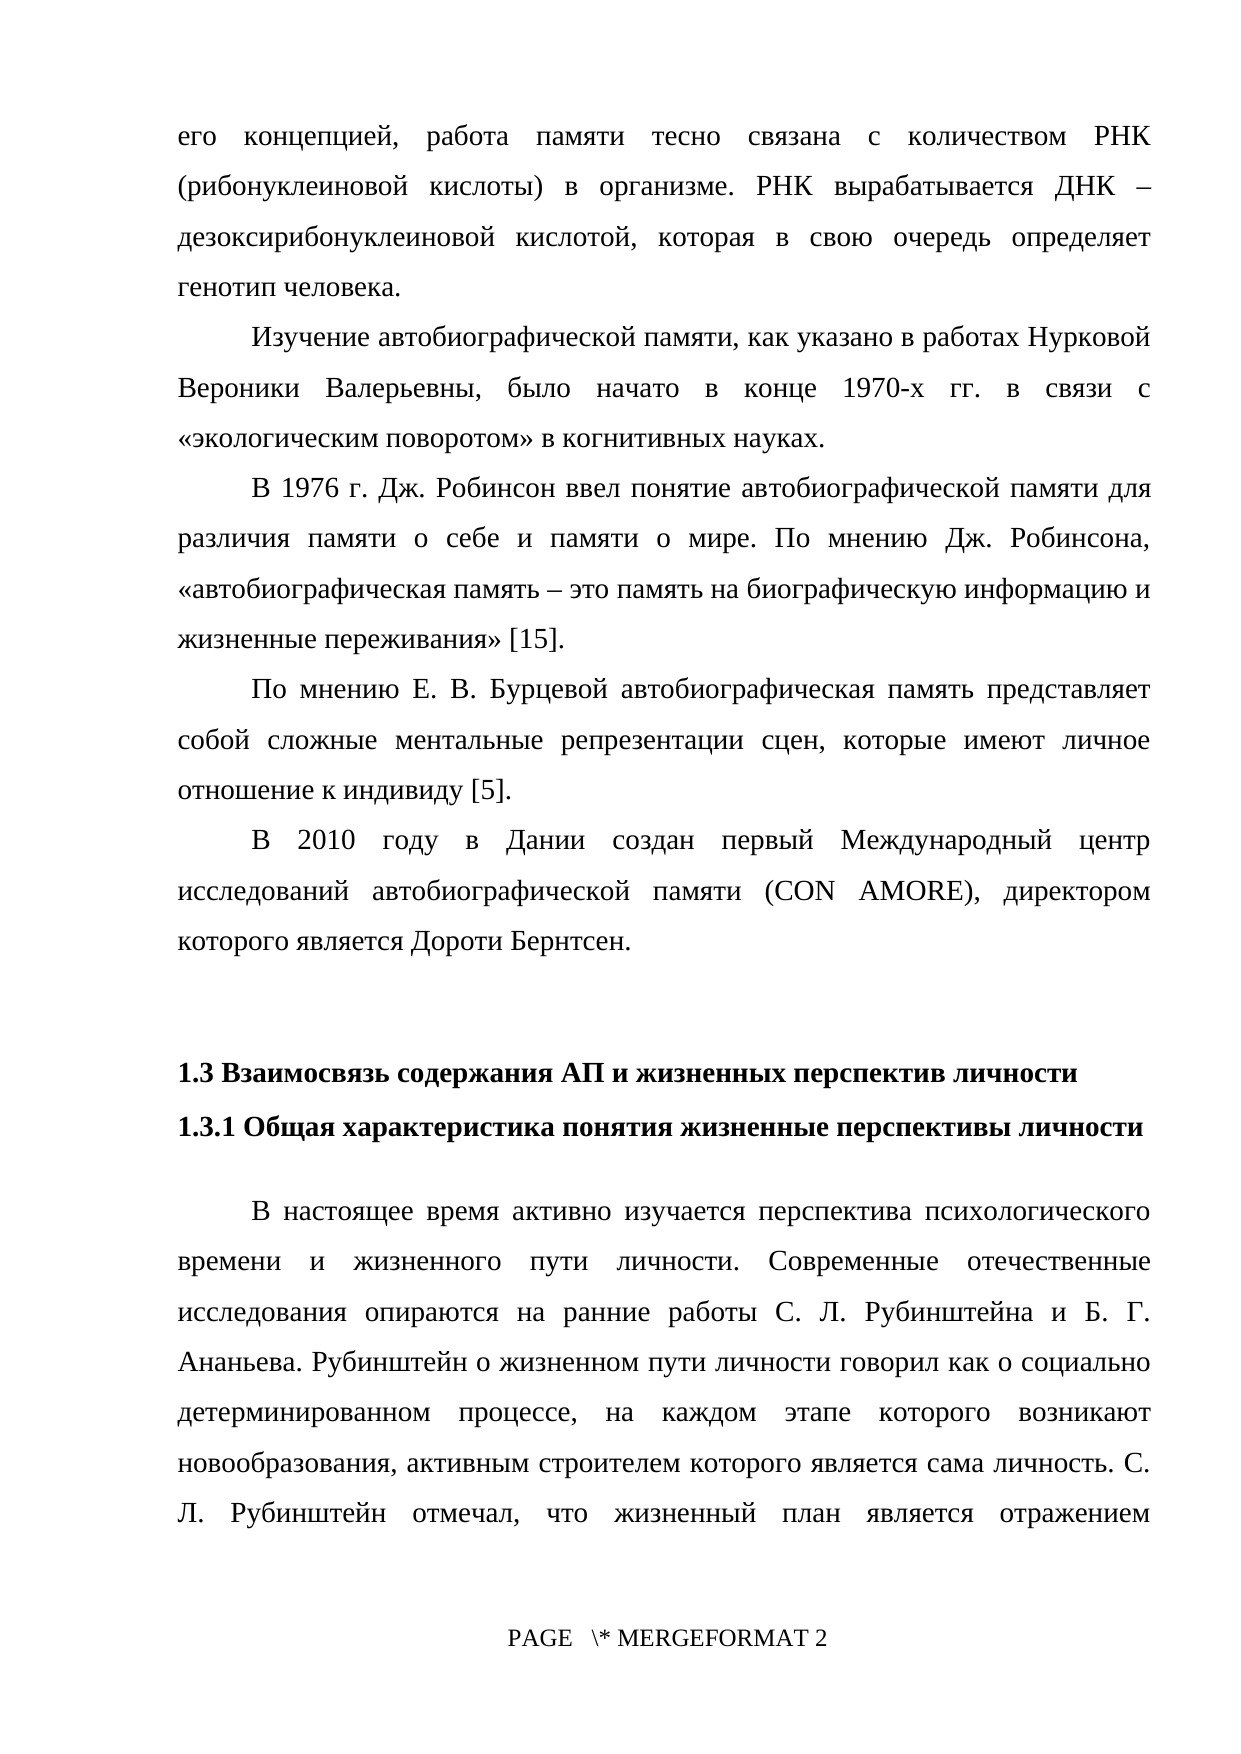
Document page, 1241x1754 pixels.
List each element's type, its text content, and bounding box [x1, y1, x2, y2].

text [177, 118, 1152, 303]
text По мнению Е. В. Бурцевой автобиографическая память представляет собой сложные ментальные репрезентации сцен, которые имеют личное отношение к индивиду [5]. [177, 672, 1152, 806]
text В 1976 г. Дж. Робинсон ввел понятие автобиографической памяти для различия памяти о себе и памяти о мире. По мнению Дж. Робинсона, «автобиографическая память – это память на биографическую информацию и жизненные переживания» [15]. [177, 470, 1152, 655]
text В 2010 году в Дании создан первый Международный центр исследований автобиографической памяти (CON AMORE), директором которого является Дороти Бернтсен. [177, 822, 1152, 957]
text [177, 1193, 1152, 1529]
subtitle 1.3.1 Общая характеристика понятия жизненные перспективы личности [177, 1109, 1152, 1143]
subtitle 1.3 Взаимосвязь содержания АП и жизненных перспектив личности [177, 1055, 1152, 1088]
text Изучение автобиографической памяти, как указано в работах Нурковой Вероники Валерьевны, было начато в конце 1970-х гг. в связи с «экологическим поворотом» в когнитивных науках. [177, 319, 1152, 453]
